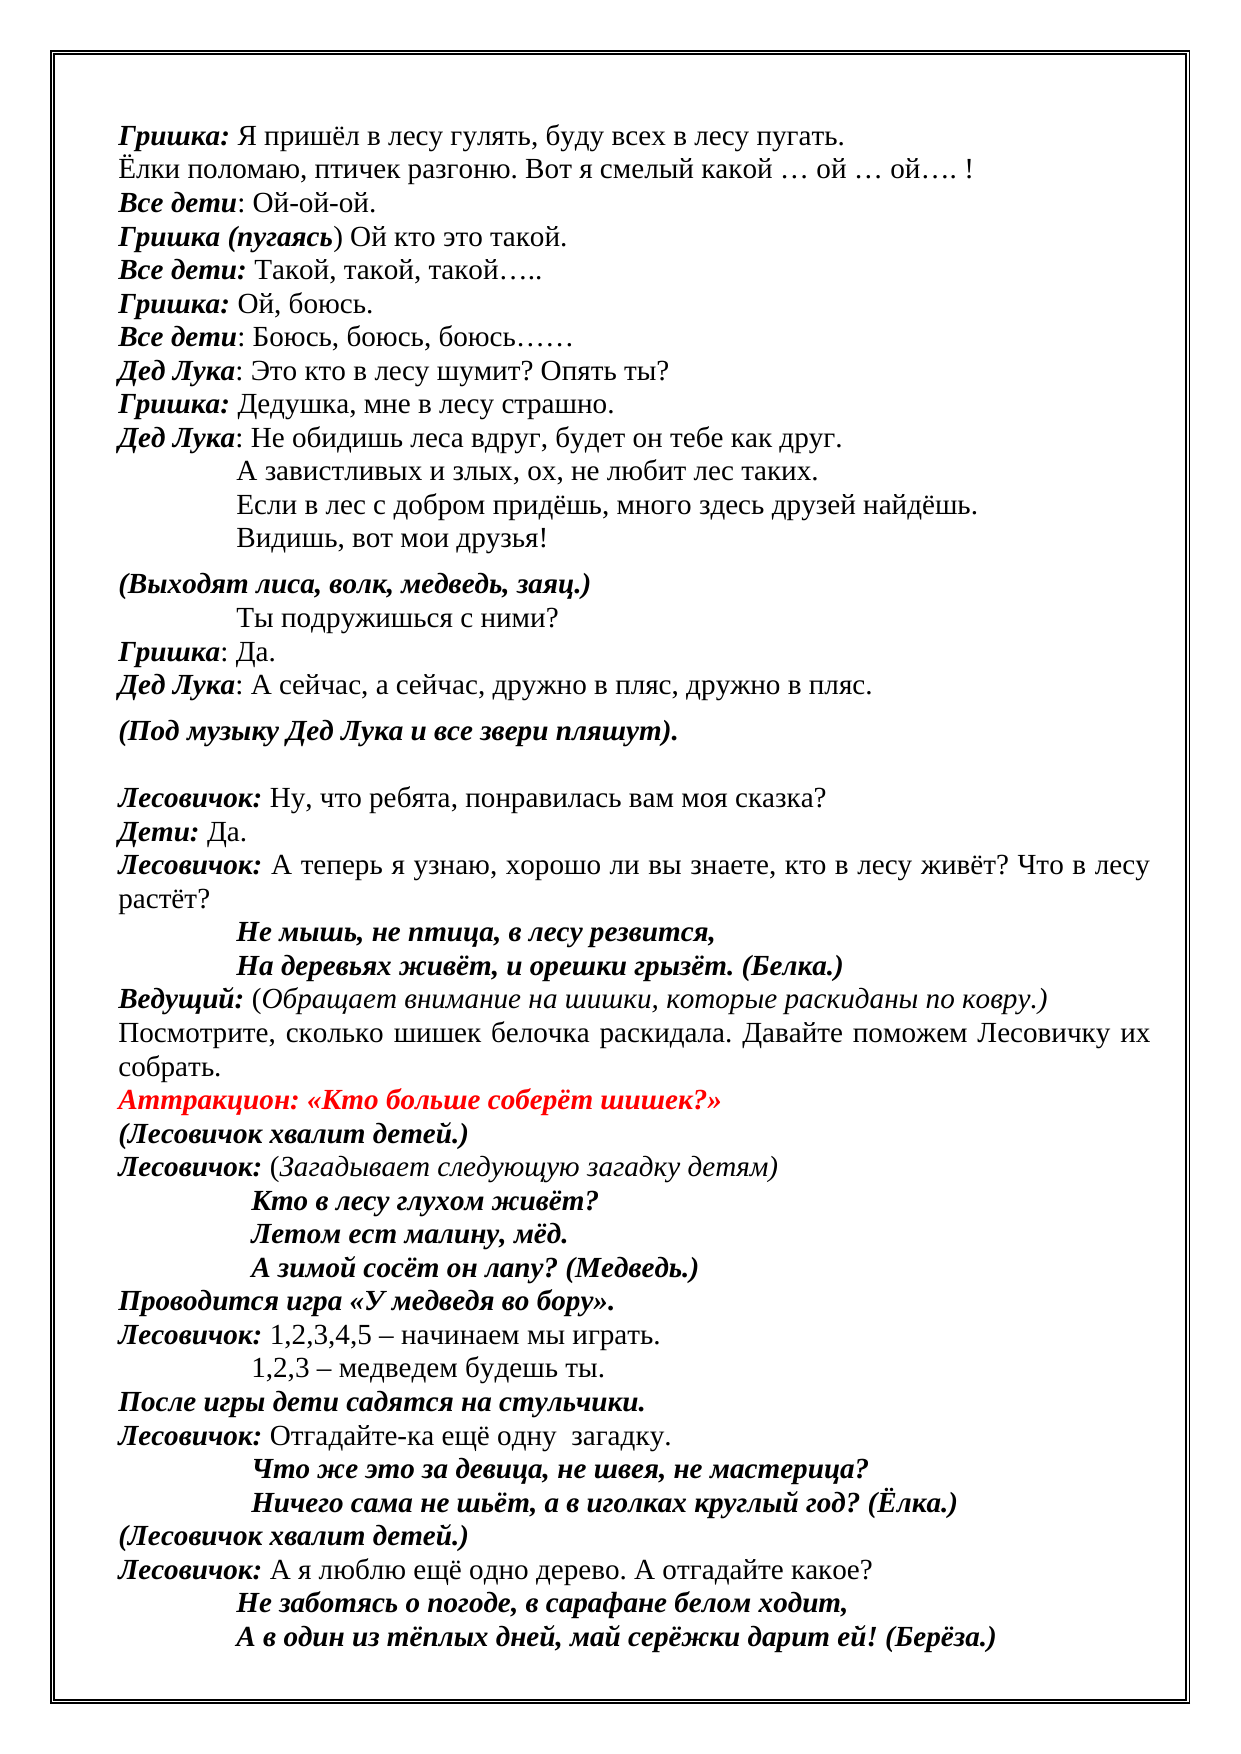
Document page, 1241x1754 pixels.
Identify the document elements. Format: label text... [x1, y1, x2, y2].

text Лесовичок: Ну, что ребята, понравилась вам моя сказка? [118, 780, 1152, 814]
text А зимой сосёт он лапу? (Медведь.) [118, 1250, 1152, 1283]
text Ёлки поломаю, птичек разгоню. Вот я смелый какой … ой … ой…. ! [118, 152, 1152, 185]
text Гришка: Да. [118, 634, 1152, 667]
text Что же это за девица, не швея, не мастерица? [118, 1451, 1152, 1485]
text (Лесовичок хвалит детей.) [118, 1518, 1152, 1552]
text А в один из тёплых дней, май серёжки дарит ей! (Берёза.) [118, 1619, 1152, 1652]
text Все дети: Боюсь, боюсь, боюсь…… [118, 319, 1152, 353]
text Гришка: Я пришёл в лесу гулять, буду всех в лесу пугать. [118, 118, 1152, 152]
text Не заботясь о погоде, в сарафане белом ходит, [118, 1585, 1152, 1619]
text 1,2,3 – медведем будешь ты. [118, 1351, 1152, 1384]
text Гришка: Дедушка, мне в лесу страшно. [118, 386, 1152, 420]
text Посмотрите, сколько шишек белочка раскидала. Давайте поможем Лесовичку их собрать. [118, 1015, 1152, 1082]
text Лесовичок: (Загадывает следующую загадку детям) [118, 1149, 1152, 1183]
text Лесовичок: 1,2,3,4,5 – начинаем мы играть. [118, 1317, 1152, 1351]
text А завистливых и злых, ох, не любит лес таких. [118, 453, 1152, 487]
text Аттракцион: «Кто больше соберёт шишек?» [118, 1082, 1152, 1116]
text Ничего сама не шьёт, а в иголках круглый год? (Ёлка.) [118, 1485, 1152, 1518]
text Все дети: Такой, такой, такой….. [118, 252, 1152, 286]
text Проводится игра «У медведя во бору». [118, 1283, 1152, 1317]
text (Лесовичок хвалит детей.) [118, 1116, 1152, 1149]
text Дед Лука: А сейчас, а сейчас, дружно в пляс, дружно в пляс. [118, 667, 1152, 701]
text Дети: Да. [118, 814, 1152, 847]
text Если в лес с добром придёшь, много здесь друзей найдёшь. [118, 487, 1152, 521]
text Дед Лука: Не обидишь леса вдруг, будет он тебе как друг. [118, 420, 1152, 453]
text Кто в лесу глухом живёт? [118, 1183, 1152, 1216]
text Лесовичок: А теперь я узнаю, хорошо ли вы знаете, кто в лесу живёт? Что в лесу растёт? [118, 847, 1152, 914]
text Видишь, вот мои друзья! [118, 521, 1152, 554]
text Дед Лука: Это кто в лесу шумит? Опять ты? [118, 353, 1152, 386]
text Гришка (пугаясь) Ой кто это такой. [118, 219, 1152, 252]
text Лесовичок: А я люблю ещё одно дерево. А отгадайте какое? [118, 1552, 1152, 1585]
text После игры дети садятся на стульчики. [118, 1384, 1152, 1418]
text Гришка: Ой, боюсь. [118, 286, 1152, 319]
text Летом ест малину, мёд. [118, 1216, 1152, 1250]
text (Выходят лиса, волк, медведь, заяц.) [118, 567, 1152, 600]
text Не мышь, не птица, в лесу резвится, [118, 914, 1152, 948]
text Лесовичок: Отгадайте-ка ещё одну загадку. [118, 1418, 1152, 1451]
text (Под музыку Дед Лука и все звери пляшут). [118, 713, 1152, 747]
text Ведущий: (Обращает внимание на шишки, которые раскиданы по ковру.) [118, 982, 1152, 1015]
text Все дети: Ой-ой-ой. [118, 185, 1152, 219]
text Ты подружишься с ними? [118, 600, 1152, 634]
text На деревьях живёт, и орешки грызёт. (Белка.) [118, 948, 1152, 982]
